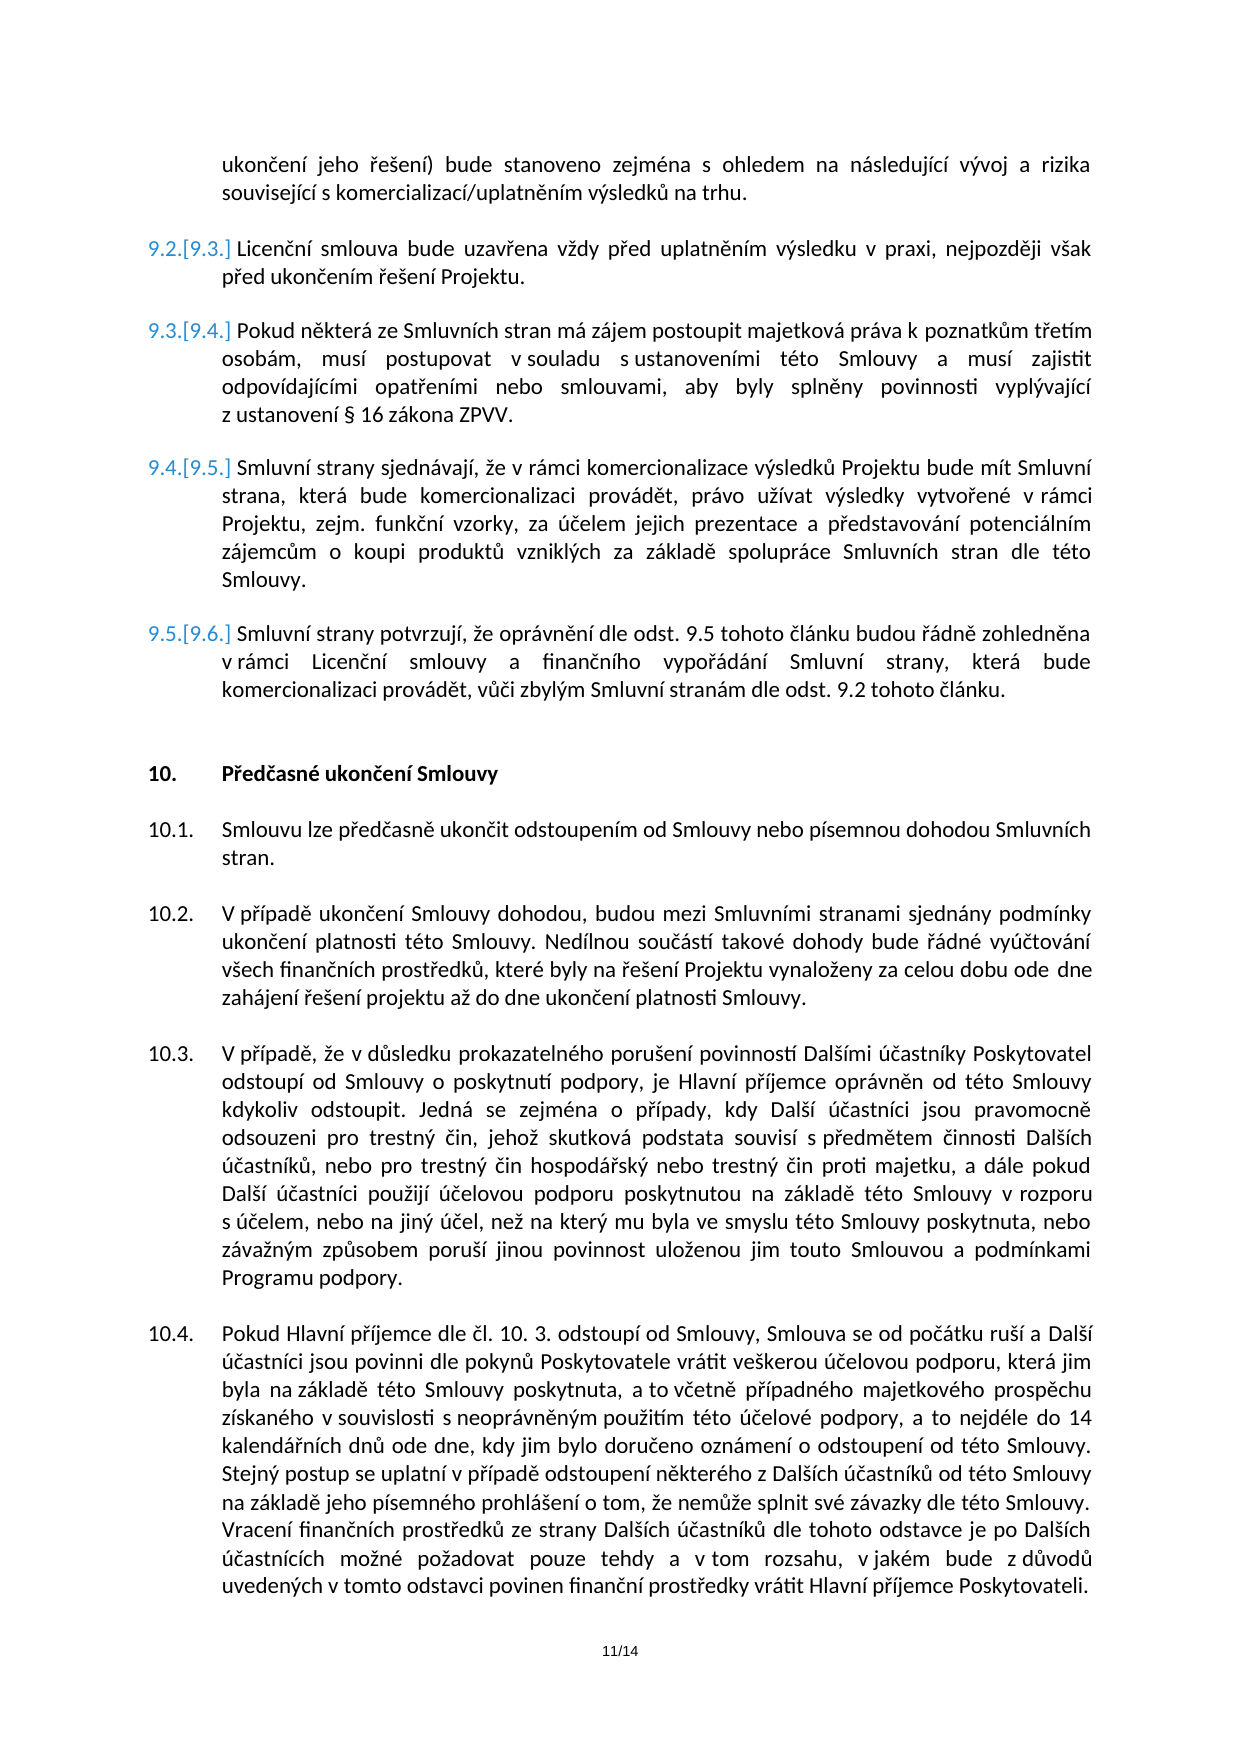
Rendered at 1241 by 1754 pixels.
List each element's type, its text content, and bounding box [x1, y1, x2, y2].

list Smluvní strany sjednávají, že v rámci komercionalizace výsledků Projektu bude mít Smluvní strana, která bude komercionalizaci provádět, právo užívat výsledky vytvořené v rámci Projektu, zejm. funkční vzorky, za účelem jejich prezentace a představování potenciálním zájemcům o koupi produktů vzniklých za základě spolupráce Smluvních stran dle této Smlouvy. [148, 453, 1092, 593]
list Pokud některá ze Smluvních stran má zájem postoupit majetková práva k poznatkům třetím osobám, musí postupovat v souladu s ustanoveními této Smlouvy a musí zajistit odpovídajícími opatřeními nebo smlouvami, aby byly splněny povinnosti vyplývající z ustanovení § 16 zákona ZPVV. [148, 316, 1092, 428]
list Předčasné ukončení Smlouvy [148, 759, 1092, 787]
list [148, 150, 1092, 206]
list Smluvní strany potvrzují, že oprávnění dle odst. 9.5 tohoto článku budou řádně zohledněna v rámci Licenční smlouvy a finančního vypořádání Smluvní strany, která bude komercionalizaci provádět, vůči zbylým Smluvní stranám dle odst. 9.2 tohoto článku. [148, 619, 1092, 703]
list Licenční smlouva bude uzavřena vždy před uplatněním výsledku v praxi, nejpozději však před ukončením řešení Projektu. [148, 234, 1092, 291]
list Pokud Hlavní příjemce dle čl. 10. 3. odstoupí od Smlouvy, Smlouva se od počátku ruší a Další účastníci jsou povinni dle pokynů Poskytovatele vrátit veškerou účelovou podporu, která jim byla na základě této Smlouvy poskytnuta, a to včetně případného majetkového prospěchu získaného v souvislosti s neoprávněným použitím této účelové podpory, a to nejdéle do 14 kalendářních dnů ode dne, kdy jim bylo doručeno oznámení o odstoupení od této Smlouvy. Stejný postup se uplatní v případě odstoupení některého z Dalších účastníků od této Smlouvy na základě jeho písemného prohlášení o tom, že nemůže splnit své závazky dle této Smlouvy. Vracení finančních prostředků ze strany Dalších účastníků dle tohoto odstavce je po Dalších účastnících možné požadovat pouze tehdy a v tom rozsahu, v jakém bude z důvodů uvedených v tomto odstavci povinen finanční prostředky vrátit Hlavní příjemce Poskytovateli. [148, 1319, 1092, 1600]
list V případě, že v důsledku prokazatelného porušení povinností Dalšími účastníky Poskytovatel odstoupí od Smlouvy o poskytnutí podpory, je Hlavní příjemce oprávněn od této Smlouvy kdykoliv odstoupit. Jedná se zejména o případy, kdy Další účastníci jsou pravomocně odsouzeni pro trestný čin, jehož skutková podstata souvisí s předmětem činnosti Dalších účastníků, nebo pro trestný čin hospodářský nebo trestný čin proti majetku, a dále pokud Další účastníci použijí účelovou podporu poskytnutou na základě této Smlouvy v rozporu s účelem, nebo na jiný účel, než na který mu byla ve smyslu této Smlouvy poskytnuta, nebo závažným způsobem poruší jinou povinnost uloženou jim touto Smlouvou a podmínkami Programu podpory. [148, 1039, 1092, 1291]
list V případě ukončení Smlouvy dohodou, budou mezi Smluvními stranami sjednány podmínky ukončení platnosti této Smlouvy. Nedílnou součástí takové dohody bude řádné vyúčtování všech finančních prostředků, které byly na řešení Projektu vynaloženy za celou dobu ode dne zahájení řešení projektu až do dne ukončení platnosti Smlouvy. [148, 899, 1092, 1011]
list Smlouvu lze předčasně ukončit odstoupením od Smlouvy nebo písemnou dohodou Smluvních stran. [148, 815, 1092, 871]
